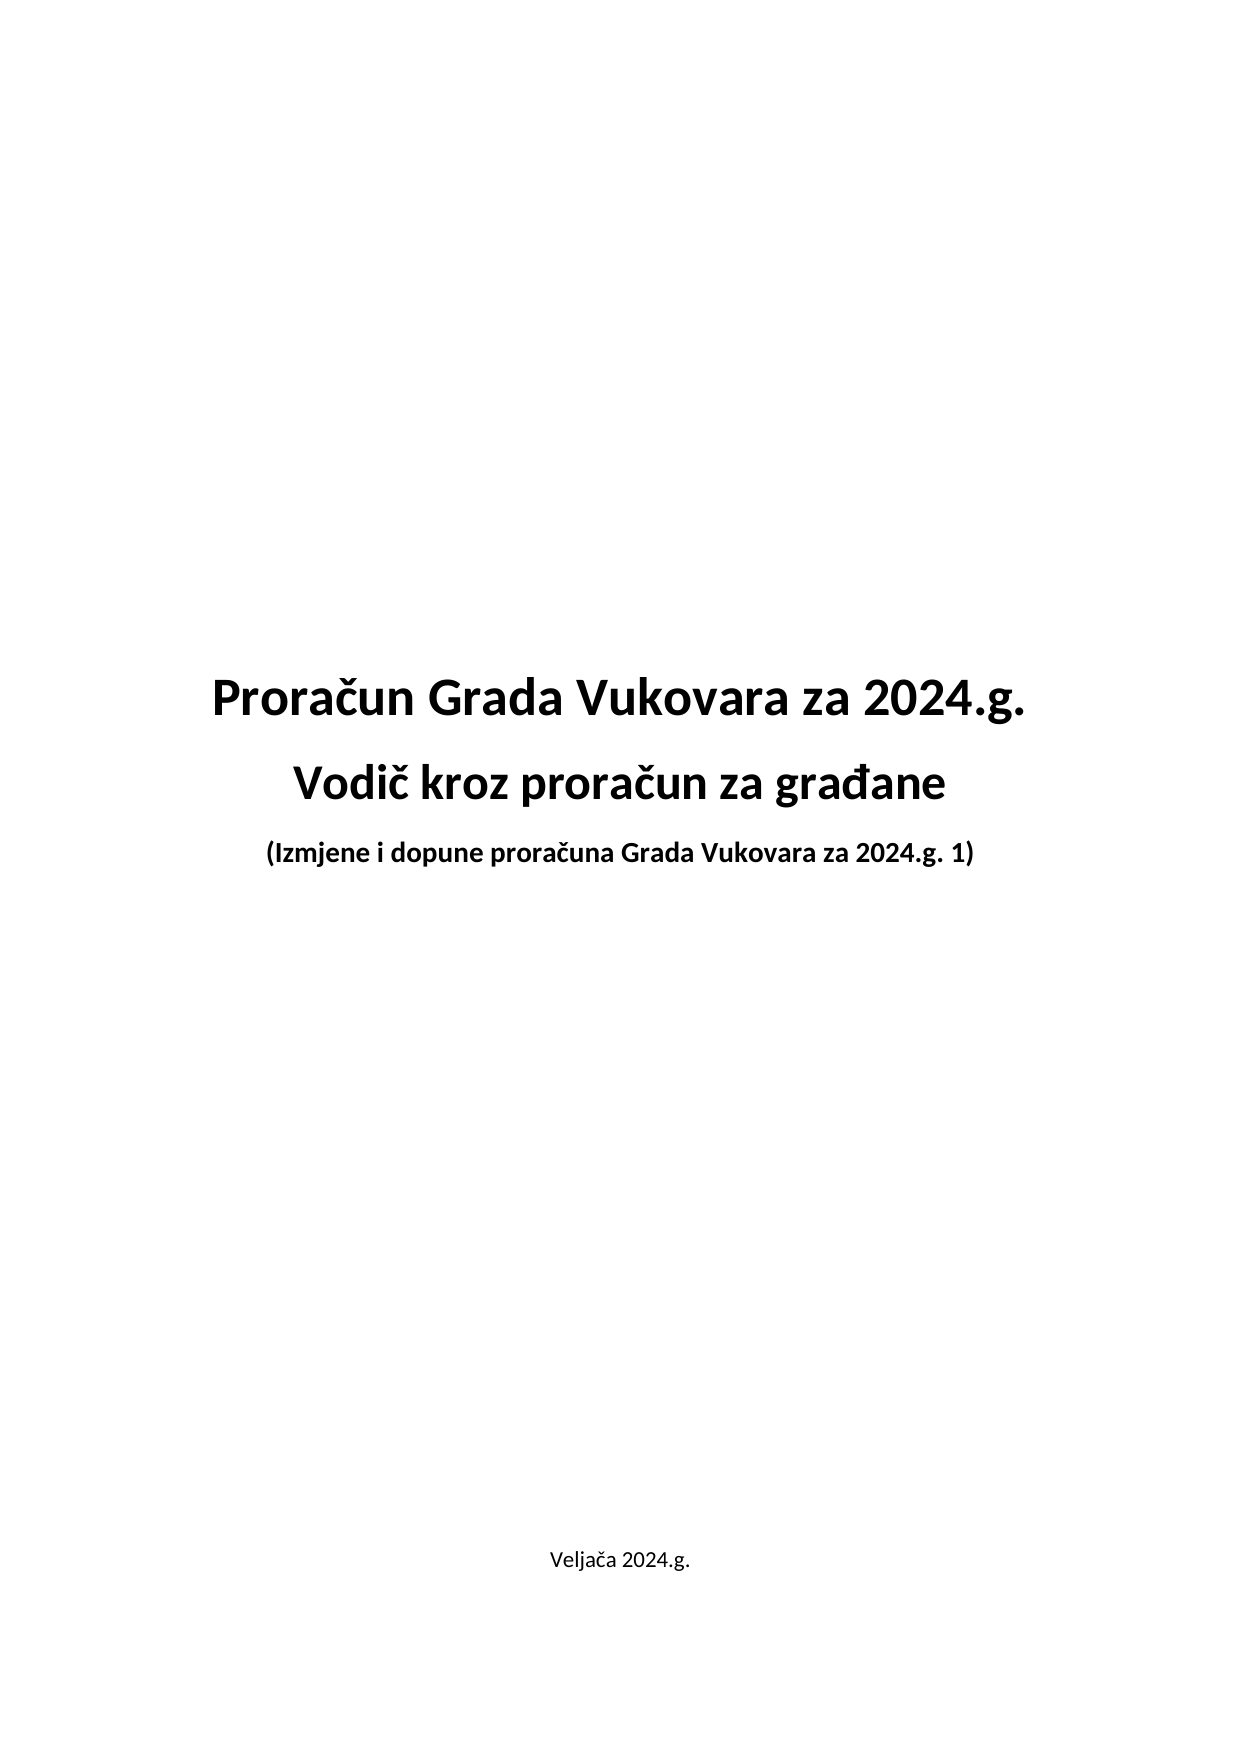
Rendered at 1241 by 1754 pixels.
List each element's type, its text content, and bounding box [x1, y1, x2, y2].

text Vodič kroz proračun za građane [148, 751, 1093, 812]
text (Izmjene i dopune proračuna Grada Vukovara za 2024.g. 1) [148, 834, 1093, 869]
text Veljača 2024.g. [148, 1545, 1093, 1573]
text Proračun Grada Vukovara za 2024.g. [148, 663, 1093, 729]
